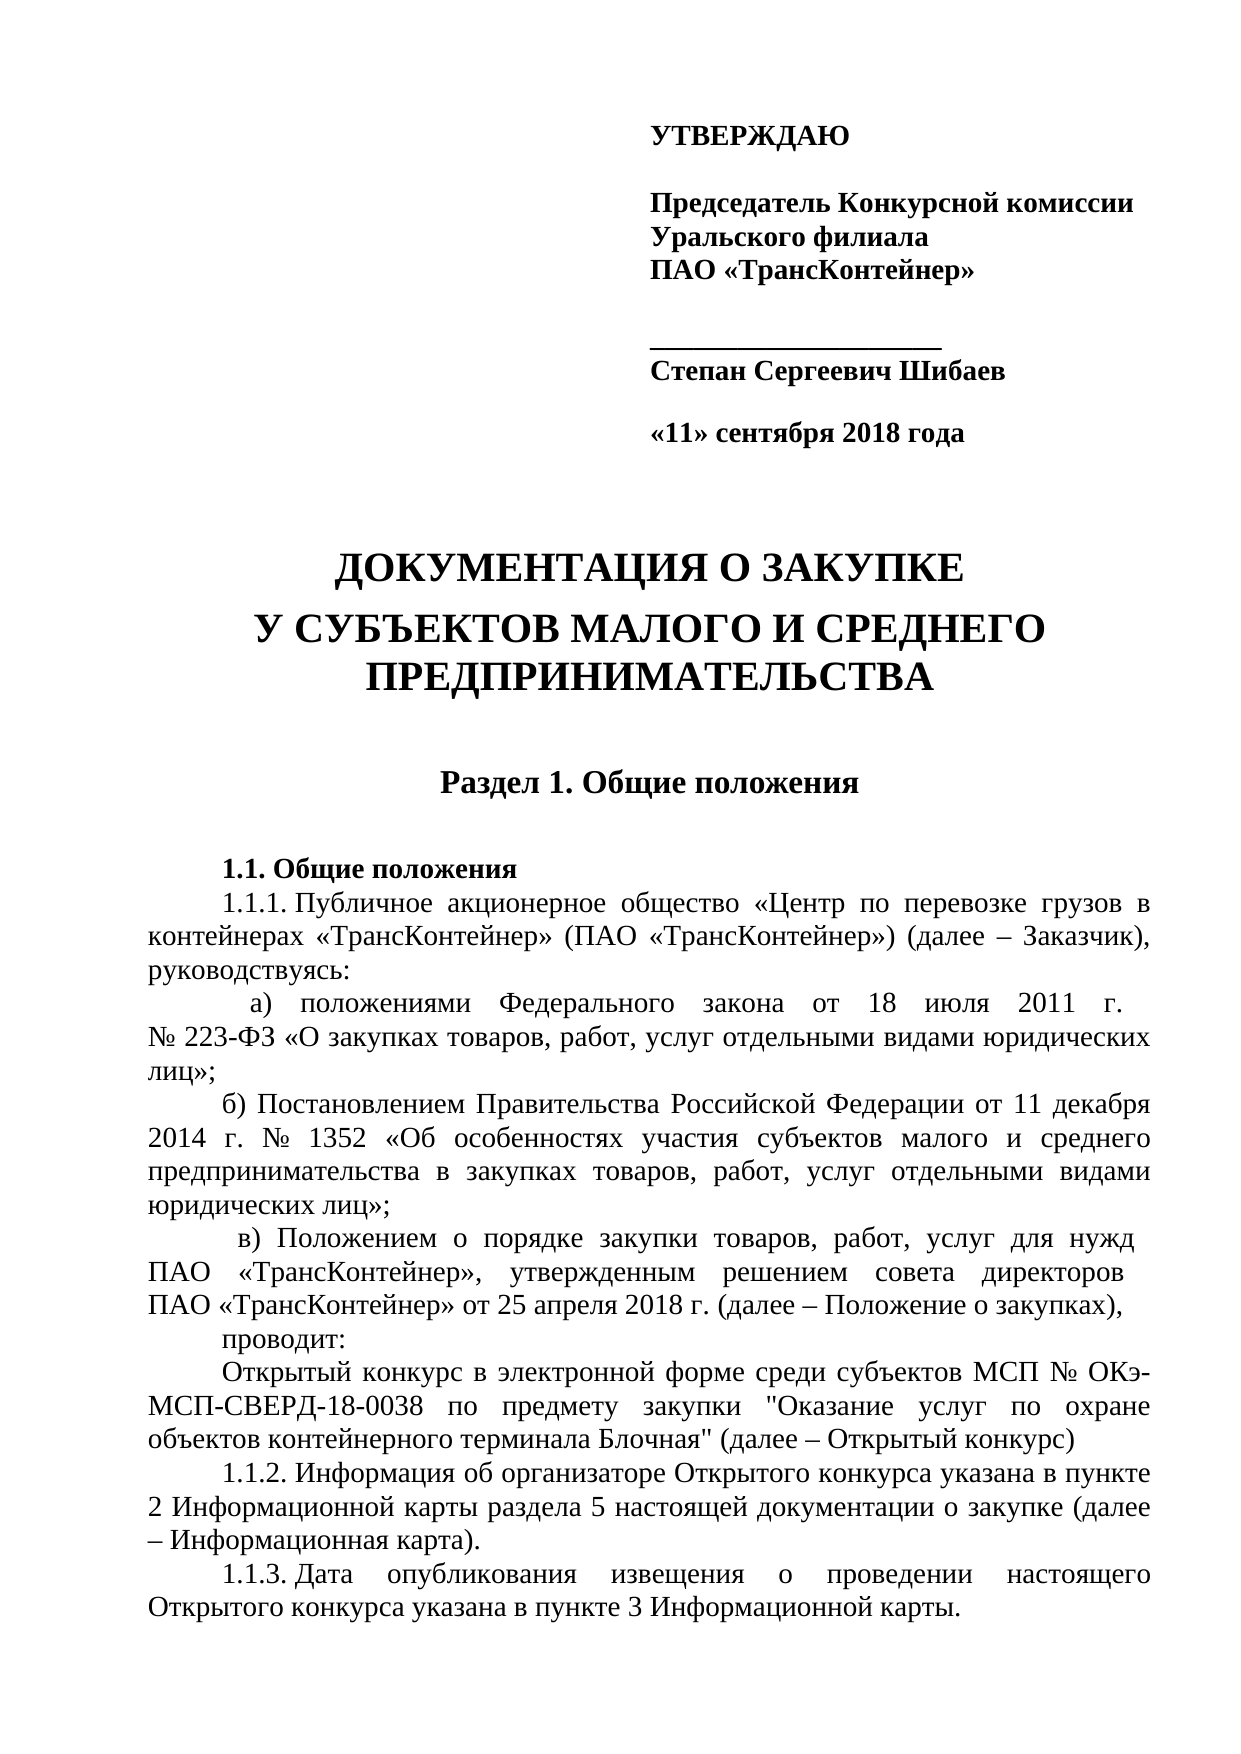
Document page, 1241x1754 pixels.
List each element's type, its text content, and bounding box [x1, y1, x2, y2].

text У СУБЪЕКТОВ МАЛОГО И СРЕДНЕГО ПРЕДПРИНИМАТЕЛЬСТВА [148, 603, 1152, 699]
subtitle 1.1. Общие положения [148, 851, 1152, 885]
list Дата опубликования извещения о проведении настоящего Открытого конкурса указана в пункте 3 Информационной карты. [148, 1556, 1152, 1623]
text проводит: [148, 1321, 1152, 1354]
text Открытый конкурс в электронной форме среди субъектов МСП № ОКэ-МСП-СВЕРД-18-0038 по предмету закупки "Оказание услуг по охране объектов контейнерного терминала Блочная" (далее – Открытый конкурс) [148, 1354, 1152, 1455]
text а) положениями Федерального закона от 18 июля 2011 г. № 223-ФЗ «О закупках товаров, работ, услуг отдельными видами юридических лиц»; [148, 986, 1152, 1086]
text Председатель Конкурсной комиссии Уральского филиала [650, 185, 1152, 252]
text б) Постановлением Правительства Российской Федерации от 11 декабря 2014 г. № 1352 «Об особенностях участия субъектов малого и среднего предпринимательства в закупках товаров, работ, услуг отдельными видами юридических лиц»; [148, 1086, 1152, 1220]
text «11» сентября 2018 года [650, 415, 1152, 449]
text УТВЕРЖДАЮ [650, 118, 1152, 152]
text в) Положением о порядке закупки товаров, работ, услуг для нужд ПАО «ТрансКонтейнер», утвержденным решением совета директоров ПАО «ТрансКонтейнер» от 25 апреля 2018 г. (далее – Положение о закупках), [148, 1220, 1152, 1321]
text ПАО «ТрансКонтейнер» [650, 252, 1152, 286]
text Степан Сергеевич Шибаев [650, 353, 1152, 386]
subtitle Раздел 1. Общие положения [148, 762, 1152, 801]
list Информация об организаторе Открытого конкурса указана в пункте 2 Информационной карты раздела 5 настоящей документации о закупке (далее – Информационная карта). [148, 1455, 1152, 1556]
text ____________________ [650, 319, 1152, 353]
text ДОКУМЕНТАЦИЯ О ЗАКУПКЕ [148, 543, 1152, 591]
list Публичное акционерное общество «Центр по перевозке грузов в контейнерах «ТрансКонтейнер» (ПАО «ТрансКонтейнер») (далее – Заказчик), руководствуясь: [148, 885, 1152, 986]
